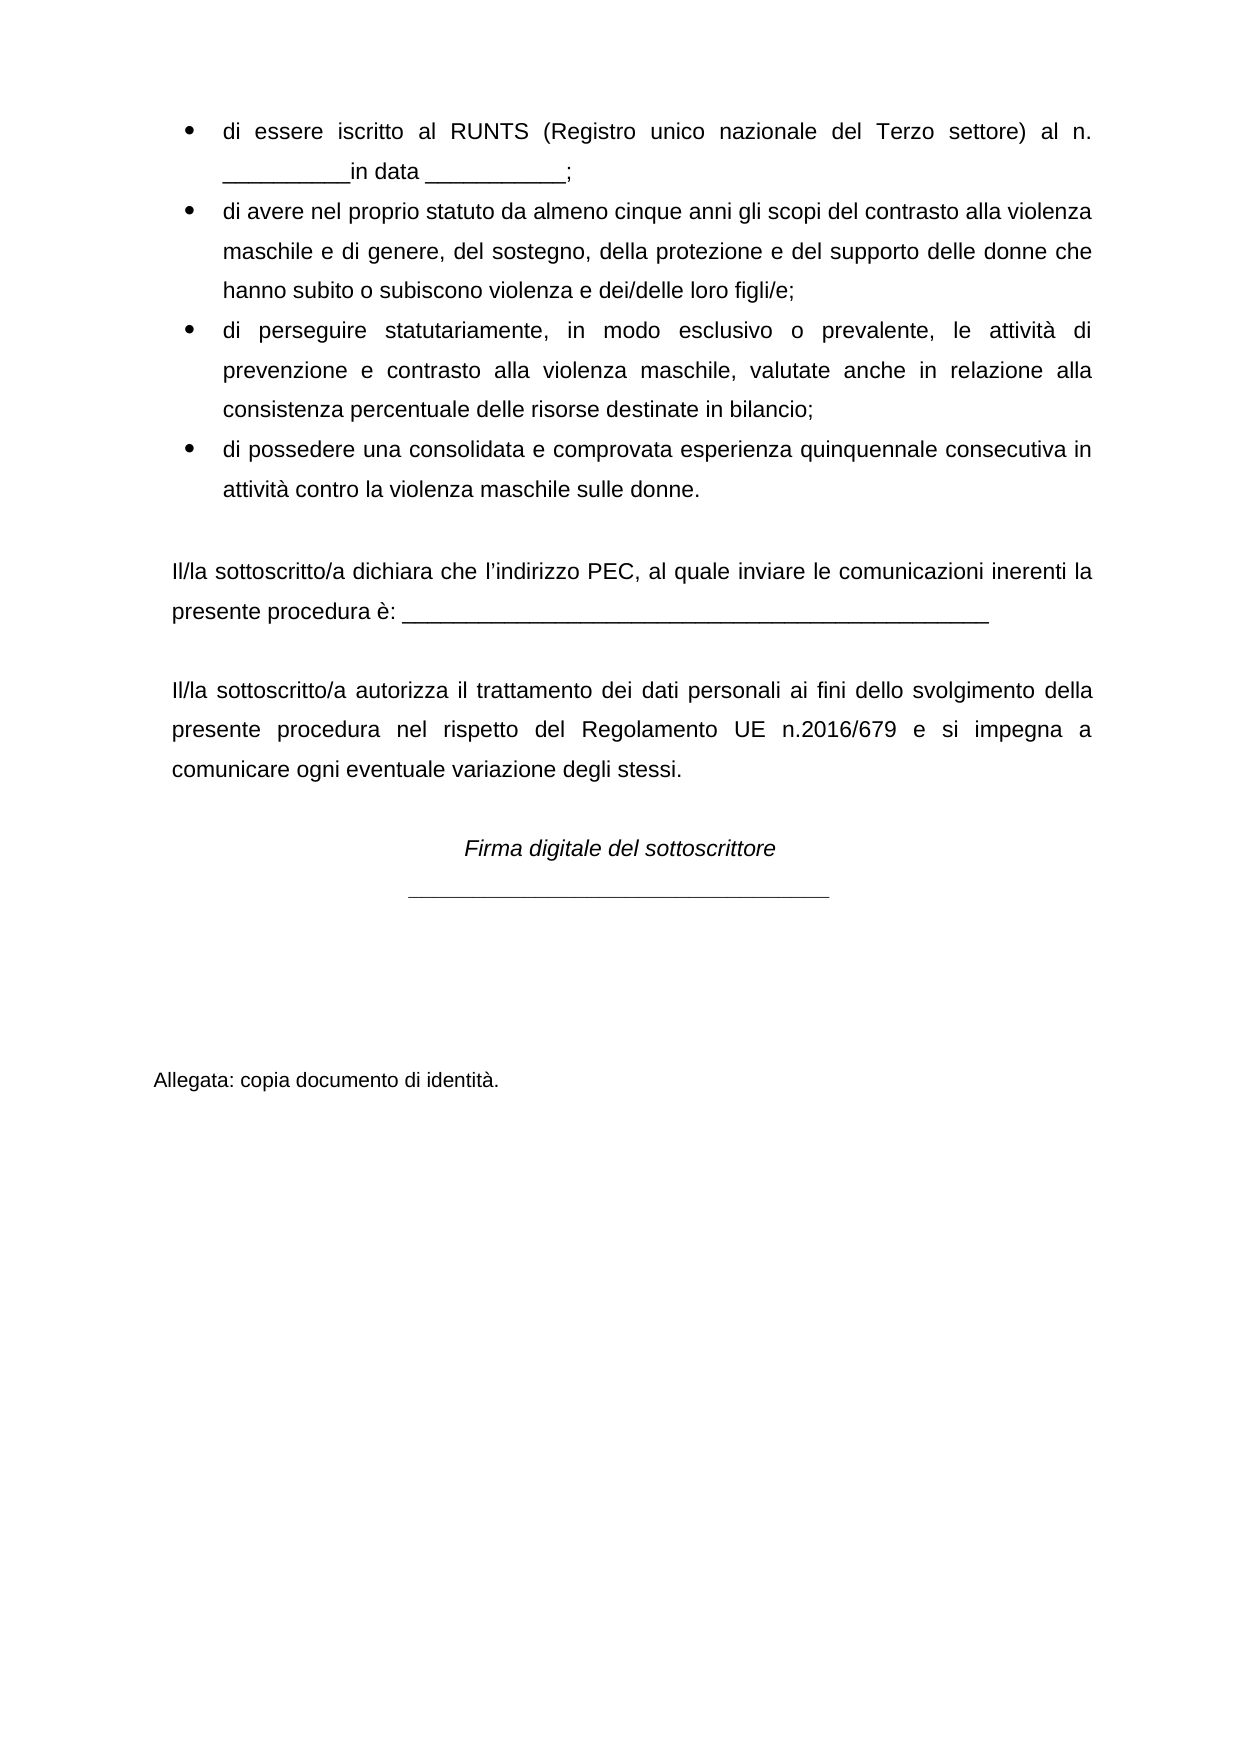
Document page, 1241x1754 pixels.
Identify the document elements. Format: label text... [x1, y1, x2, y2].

list Il/la sottoscritto/a dichiara che l’indirizzo PEC, al quale inviare le comunicazioni inerenti la presente procedura è: ______________________________________________ [172, 558, 1093, 624]
text Firma digitale del sottoscrittore [148, 834, 1093, 861]
text Allegata: copia documento di identità. [148, 1068, 1093, 1092]
list Il/la sottoscritto/a autorizza il trattamento dei dati personali ai fini dello svolgimento della presente procedura nel rispetto del Regolamento UE n.2016/679 e si impegna a comunicare ogni eventuale variazione degli stessi. [172, 677, 1093, 782]
list di possedere una consolidata e comprovata esperienza quinquennale consecutiva in attività contro la violenza maschile sulle donne. [185, 436, 1093, 502]
list di avere nel proprio statuto da almeno cinque anni gli scopi del contrasto alla violenza maschile e di genere, del sostegno, della protezione e del supporto delle donne che hanno subito o subiscono violenza e dei/delle loro figli/e; [185, 198, 1093, 303]
list di perseguire statutariamente, in modo esclusivo o prevalente, le attività di prevenzione e contrasto alla violenza maschile, valutate anche in relazione alla consistenza percentuale delle risorse destinate in bilancio; [185, 317, 1093, 422]
text _________________________________ [148, 874, 1093, 900]
list di essere iscritto al RUNTS (Registro unico nazionale del Terzo settore) al n. __________in data ___________; [185, 118, 1093, 184]
